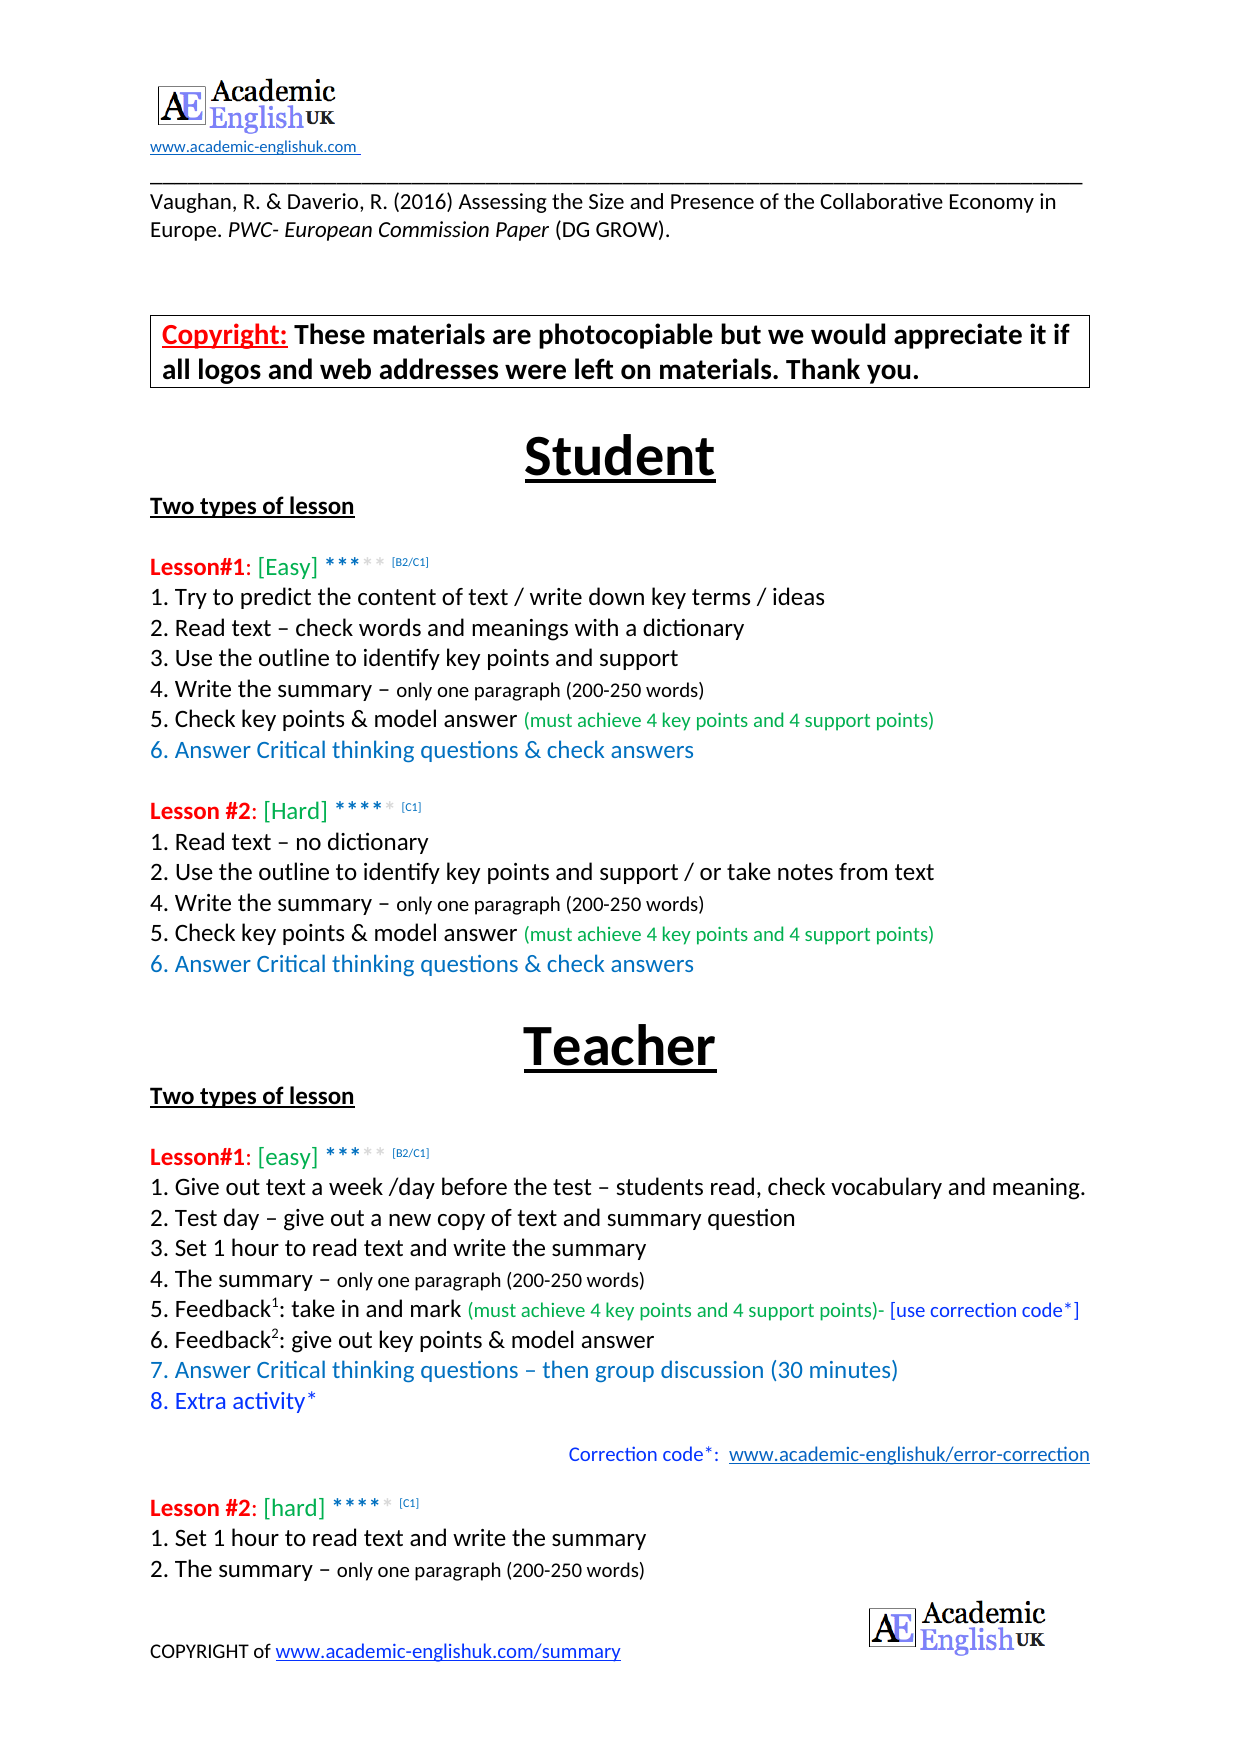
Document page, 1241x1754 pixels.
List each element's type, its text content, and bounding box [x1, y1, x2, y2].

text 2. Use the outline to identify key points and support / or take notes from text [150, 856, 1090, 887]
text 5. Feedback1: take in and mark (must achieve 4 key points and 4 support points)- [use correction code*] [150, 1294, 1090, 1324]
text Vaughan, R. & Daverio, R. (2016) Assessing the Size and Presence of the Collaborative Economy in Europe. PWC- European Commission Paper (DG GROW). [150, 187, 1090, 243]
text Lesson #2: [hard] ***** [C1] [150, 1492, 1090, 1522]
text 3. Use the outline to identify key points and support [150, 642, 1090, 673]
text 5. Check key points & model answer (must achieve 4 key points and 4 support points) [150, 703, 1090, 734]
text 1. Give out text a week /day before the test – students read, check vocabulary and meaning. [150, 1172, 1090, 1202]
text Lesson#1: [Easy] ***** [B2/C1] [150, 551, 1090, 581]
picture [154, 75, 338, 137]
text Two types of lesson [150, 490, 1090, 520]
text 4. Write the summary – only one paragraph (200-250 words) [150, 673, 1090, 703]
text Teacher [150, 1009, 1090, 1080]
text 5. Check key points & model answer (must achieve 4 key points and 4 support points) [150, 917, 1090, 948]
text 4. The summary – only one paragraph (200-250 words) [150, 1263, 1090, 1294]
text 6. Answer Critical thinking questions & check answers [150, 948, 1090, 978]
text Lesson #2: [Hard] ***** [C1] [150, 795, 1090, 826]
text 2. Read text – check words and meanings with a dictionary [150, 612, 1090, 642]
text 1. Try to predict the content of text / write down key terms / ideas [150, 581, 1090, 612]
text 6. Answer Critical thinking questions & check answers [150, 734, 1090, 764]
text Two types of lesson [150, 1080, 1090, 1111]
text 6. Feedback2: give out key points & model answer [150, 1324, 1090, 1355]
text 1. Set 1 hour to read text and write the summary [150, 1522, 1090, 1553]
text 4. Write the summary – only one paragraph (200-250 words) [150, 887, 1090, 917]
text Lesson#1: [easy] ***** [B2/C1] [150, 1141, 1090, 1172]
picture [865, 1597, 1049, 1659]
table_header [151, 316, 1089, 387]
text 2. The summary – only one paragraph (200-250 words) [150, 1553, 1090, 1583]
text 7. Answer Critical thinking questions – then group discussion (30 minutes) [150, 1355, 1090, 1385]
text Correction code*: www.academic-englishuk/error-correction [150, 1441, 1090, 1467]
text 8. Extra activity* [150, 1385, 1090, 1416]
text 2. Test day – give out a new copy of text and summary question [150, 1202, 1090, 1233]
text Student [150, 419, 1090, 490]
text 3. Set 1 hour to read text and write the summary [150, 1233, 1090, 1263]
text 1. Read text – no dictionary [150, 826, 1090, 856]
